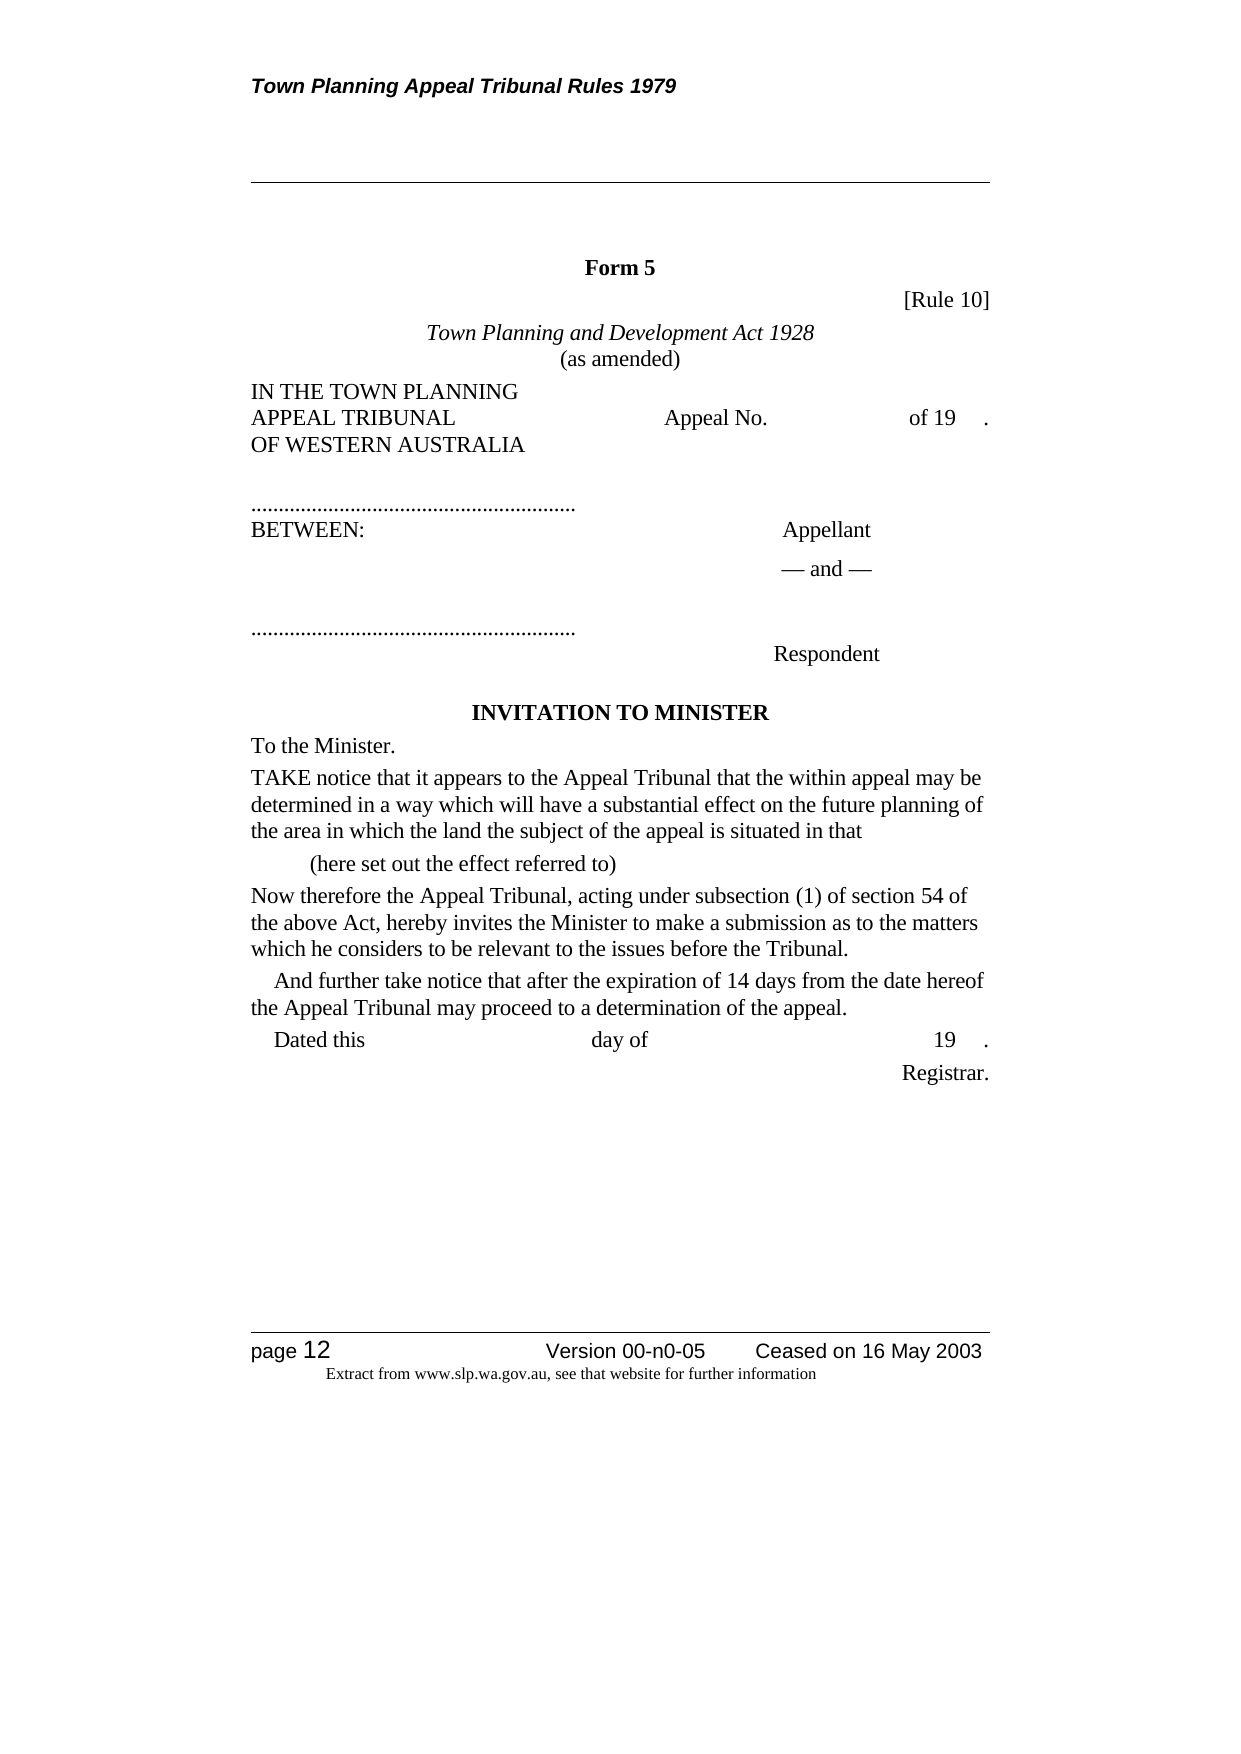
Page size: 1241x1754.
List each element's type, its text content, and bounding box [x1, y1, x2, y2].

text Respondent [251, 640, 990, 666]
text — and — [251, 555, 990, 581]
text Now therefore the Appeal Tribunal, acting under subsection (1) of section 54 of the above Act, hereby invites the Minister to make a submission as to the matters which he considers to be relevant to the issues before the Tribunal. [251, 882, 990, 961]
text (as amended) [251, 345, 990, 372]
text OF WESTERN AUSTRALIA [251, 431, 990, 457]
text Form 5 [251, 254, 990, 280]
text And further take notice that after the expiration of 14 days from the date hereof the Appeal Tribunal may proceed to a determination of the appeal. [251, 967, 990, 1020]
text APPEAL TRIBUNAL Appeal No. of 19 . [251, 404, 990, 431]
text [Rule 10] [251, 286, 990, 313]
text TAKE notice that it appears to the Appeal Tribunal that the within appeal may be determined in a way which will have a substantial effect on the future planning of the area in which the land the subject of the appeal is situated in that [251, 764, 990, 843]
text ........................................................... [251, 587, 990, 640]
text Dated this day of 19 . [251, 1026, 990, 1053]
text To the Minister. [251, 732, 990, 758]
text ........................................................... [251, 463, 990, 516]
text (here set out the effect referred to) [251, 849, 990, 876]
text BETWEEN: Appellant [251, 516, 990, 542]
text INVITATION TO MINISTER [251, 699, 990, 725]
text Town Planning and Development Act 1928 [251, 319, 990, 345]
text Registrar. [251, 1059, 990, 1085]
text IN THE TOWN PLANNING [251, 378, 990, 404]
